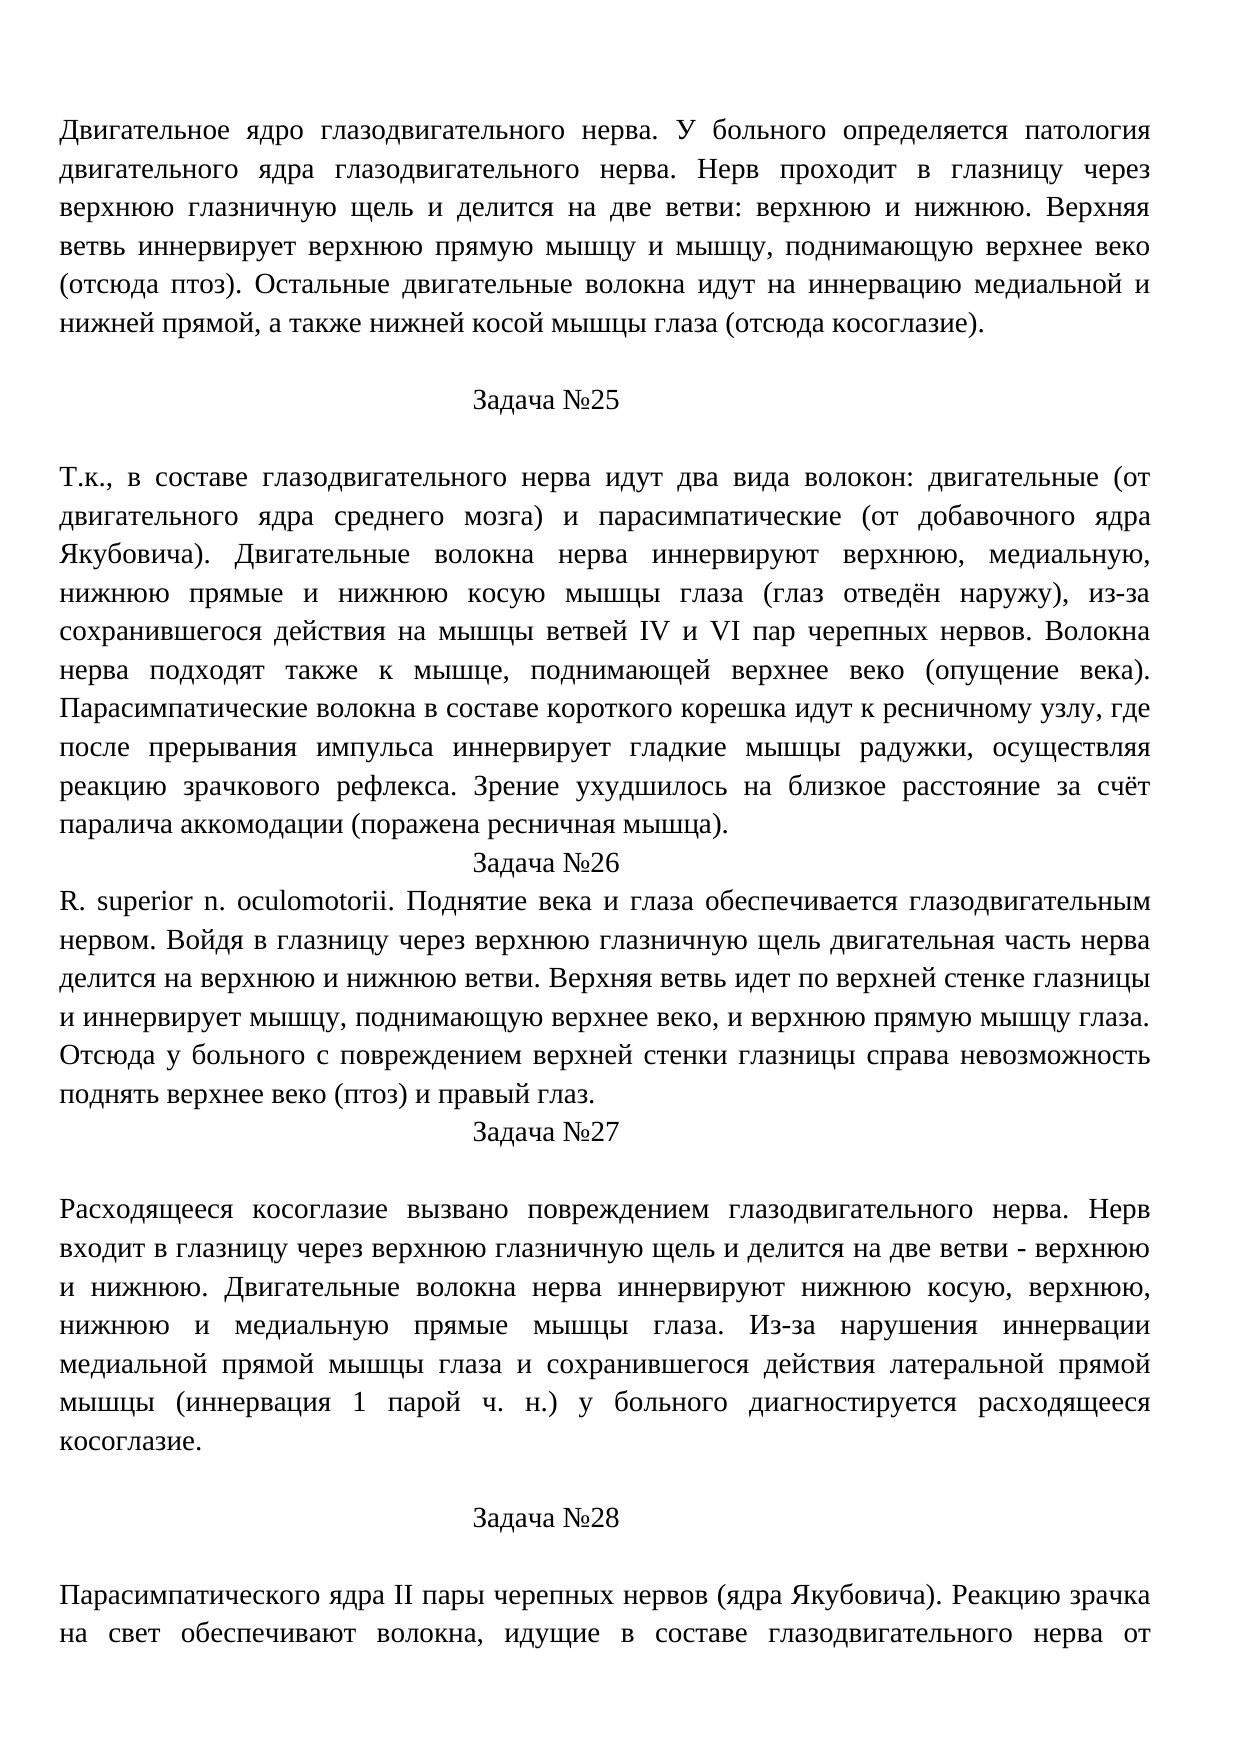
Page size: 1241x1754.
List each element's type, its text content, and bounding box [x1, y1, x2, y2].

text Задача №28 [354, 1500, 1152, 1533]
text Т.к., в составе глазодвигательного нерва идут два вида волокон: двигательные (от двигательного ядра среднего мозга) и парасимпатические (от добавочного ядра Якубовича). Двигательные волокна нерва иннервируют верхнюю, медиальную, нижнюю прямые и нижнюю косую мышцы глаза (глаз отведён наружу), из-за сохранившегося действия на мышцы ветвей IV и VI пар черепных нервов. Волокна нерва подходят также к мышце, поднимающей верхнее веко (опущение века). Парасимпатические волокна в составе короткого корешка идут к ресничному узлу, где после прерывания импульса иннервирует гладкие мышцы радужки, осуществляя реакцию зрачкового рефлекса. Зрение ухудшилось на близкое расстояние за счёт паралича аккомодации (поражена ресничная мышца). [59, 459, 1152, 840]
text Задача №25 [354, 382, 1152, 416]
text Двигательное ядро глазодвигательного нерва. У больного определяется патология двигательного ядра глазодвигательного нерва. Нерв проходит в глазницу через верхнюю глазничную щель и делится на две ветви: верхнюю и нижнюю. Верхняя ветвь иннервирует верхнюю прямую мышцу и мышцу, поднимающую верхнее веко (отсюда птоз). Остальные двигательные волокна идут на иннервацию медиальной и нижней прямой, а также нижней косой мышцы глаза (отсюда косоглазие). [59, 112, 1152, 339]
text Задача №26 [354, 845, 1152, 878]
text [59, 1577, 1152, 1649]
text Задача №27 [354, 1114, 1152, 1148]
text R. superior n. oculomotorii. Поднятие века и глаза обеспечивается глазодвигательным нервом. Войдя в глазницу через верхнюю глазничную щель двигательная часть нерва делится на верхнюю и нижнюю ветви. Верхняя ветвь идет по верхней стенке глазницы и иннервирует мышцу, поднимающую верхнее веко, и верхнюю прямую мышцу глаза. Отсюда у больного с повреждением верхней стенки глазницы справа невозможность поднять верхнее веко (птоз) и правый глаз. [59, 883, 1152, 1109]
text Расходящееся косоглазие вызвано повреждением глазодвигательного нерва. Нерв входит в глазницу через верхнюю глазничную щель и делится на две ветви - верхнюю и нижнюю. Двигательные волокна нерва иннервируют нижнюю косую, верхнюю, нижнюю и медиальную прямые мышцы глаза. Из-за нарушения иннервации медиальной прямой мышцы глаза и сохранившегося действия латеральной прямой мышцы (иннервация 1 парой ч. н.) у больного диагностируется расходящееся косоглазие. [59, 1192, 1152, 1456]
